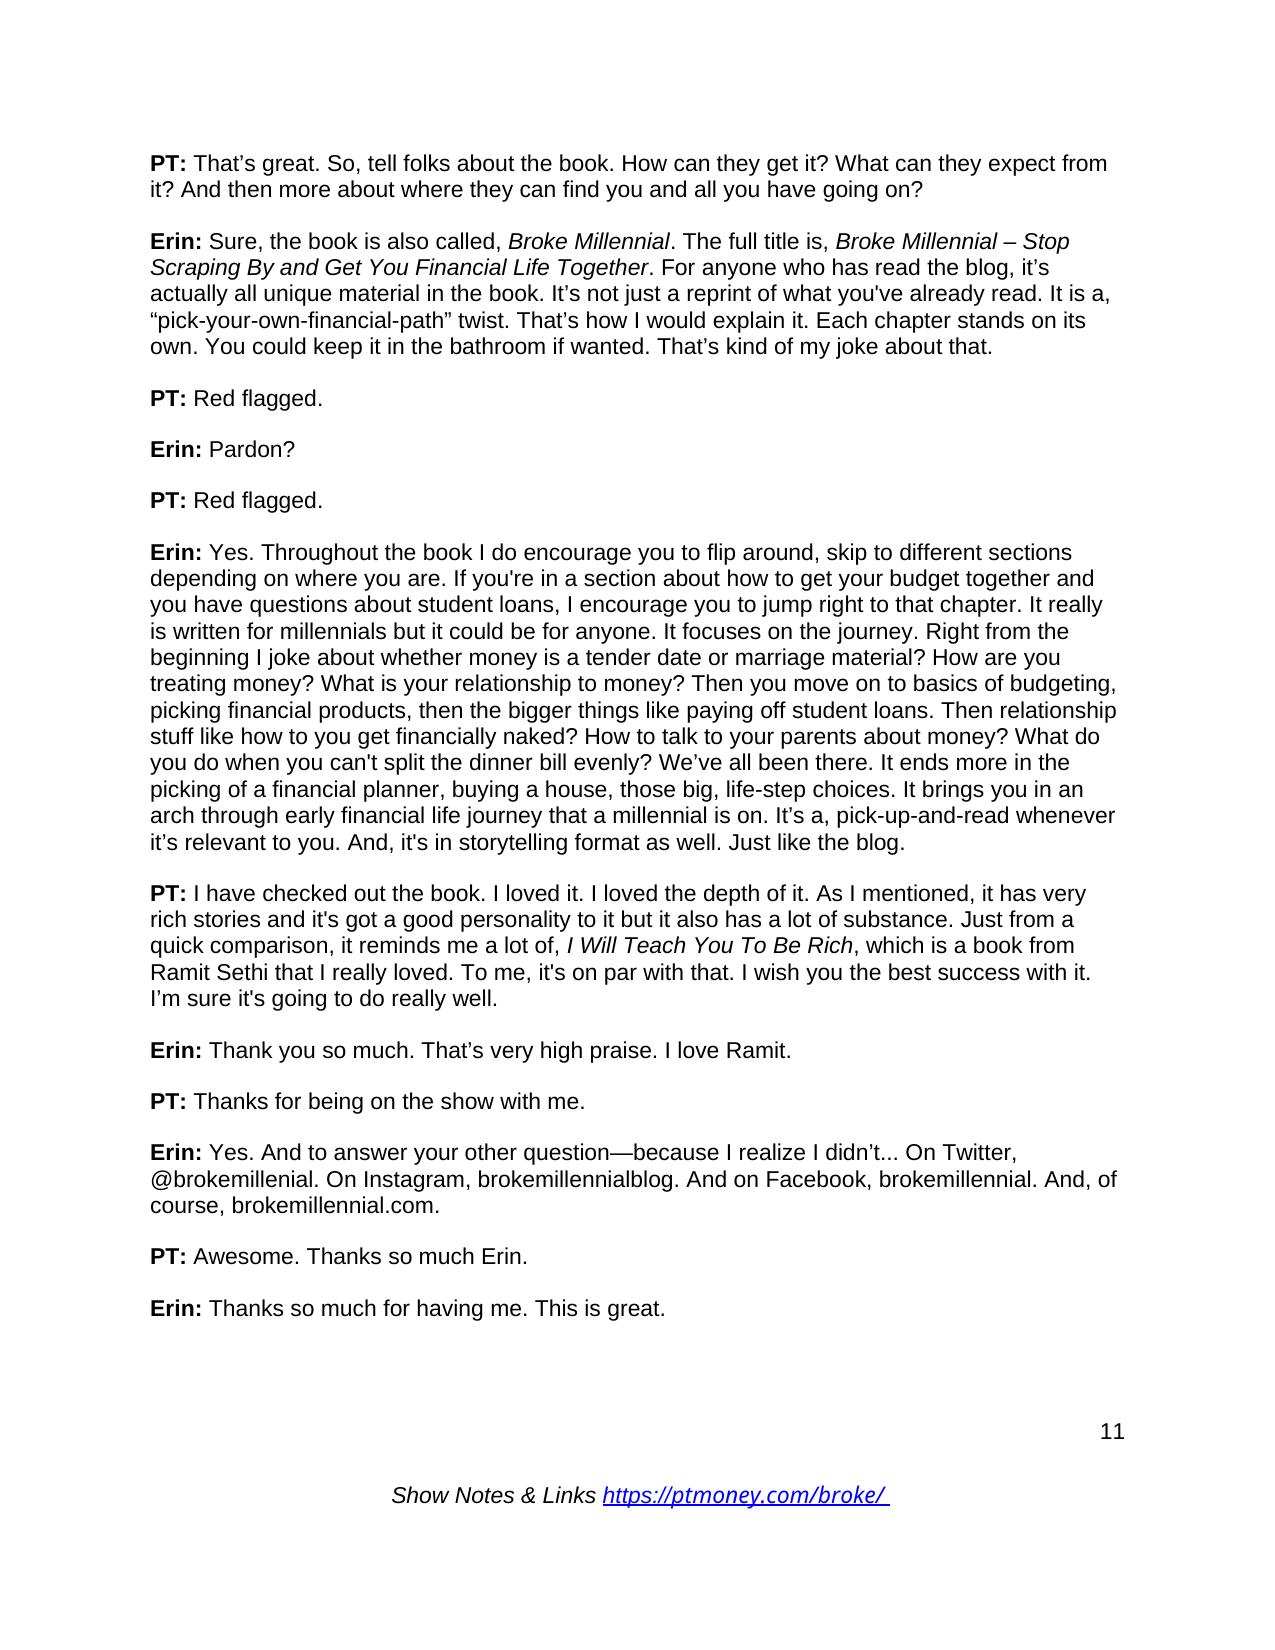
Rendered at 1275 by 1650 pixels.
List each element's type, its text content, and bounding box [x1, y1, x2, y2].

text Erin: Thanks so much for having me. This is great. [150, 1295, 1125, 1321]
text Erin: Pardon? [150, 436, 1125, 462]
text Erin: Sure, the book is also called, Broke Millennial. The full title is, Broke Millennial – Stop Scraping By and Get You Financial Life Together. For anyone who has read the blog, it’s actually all unique material in the book. It’s not just a reprint of what you've already read. It is a, “pick-your-own-financial-path” twist. That’s how I would explain it. Each chapter stands on its own. You could keep it in the bathroom if wanted. That’s kind of my joke about that. [150, 228, 1125, 359]
text PT: Red flagged. [150, 384, 1125, 411]
text PT: Red flagged. [150, 487, 1125, 513]
text Erin: Yes. Throughout the book I do encourage you to flip around, skip to different sections depending on where you are. If you're in a section about how to get your budget together and you have questions about student loans, I encourage you to jump right to that chapter. It really is written for millennials but it could be for anyone. It focuses on the journey. Right from the beginning I joke about whether money is a tender date or marriage material? How are you treating money? What is your relationship to money? Then you move on to basics of budgeting, picking financial products, then the bigger things like paying off student loans. Then relationship stuff like how to you get financially naked? How to talk to your parents about money? What do you do when you can't split the dinner bill evenly? We’ve all been there. It ends more in the picking of a financial planner, buying a house, those big, life-step choices. It brings you in an arch through early financial life journey that a millennial is on. It’s a, pick-up-and-read whenever it’s relevant to you. And, it's in storytelling format as well. Just like the blog. [150, 538, 1125, 855]
text Erin: Thank you so much. That’s very high praise. I love Ramit. [150, 1037, 1125, 1063]
text Erin: Yes. And to answer your other question—because I realize I didn’t... On Twitter, @brokemillenial. On Instagram, brokemillennialblog. And on Facebook, brokemillennial. And, of course, brokemillennial.com. [150, 1139, 1125, 1218]
text PT: Awesome. Thanks so much Erin. [150, 1243, 1125, 1270]
text PT: Thanks for being on the show with me. [150, 1088, 1125, 1114]
text PT: I have checked out the book. I loved it. I loved the depth of it. As I mentioned, it has very rich stories and it's got a good personality to it but it also has a lot of substance. Just from a quick comparison, it reminds me a lot of, I Will Teach You To Be Rich, which is a book from Ramit Sethi that I really loved. To me, it's on par with that. I wish you the best success with it. I’m sure it's going to do really well. [150, 880, 1125, 1012]
text PT: That’s great. So, tell folks about the book. How can they get it? What can they expect from it? And then more about where they can find you and all you have going on? [150, 150, 1125, 203]
